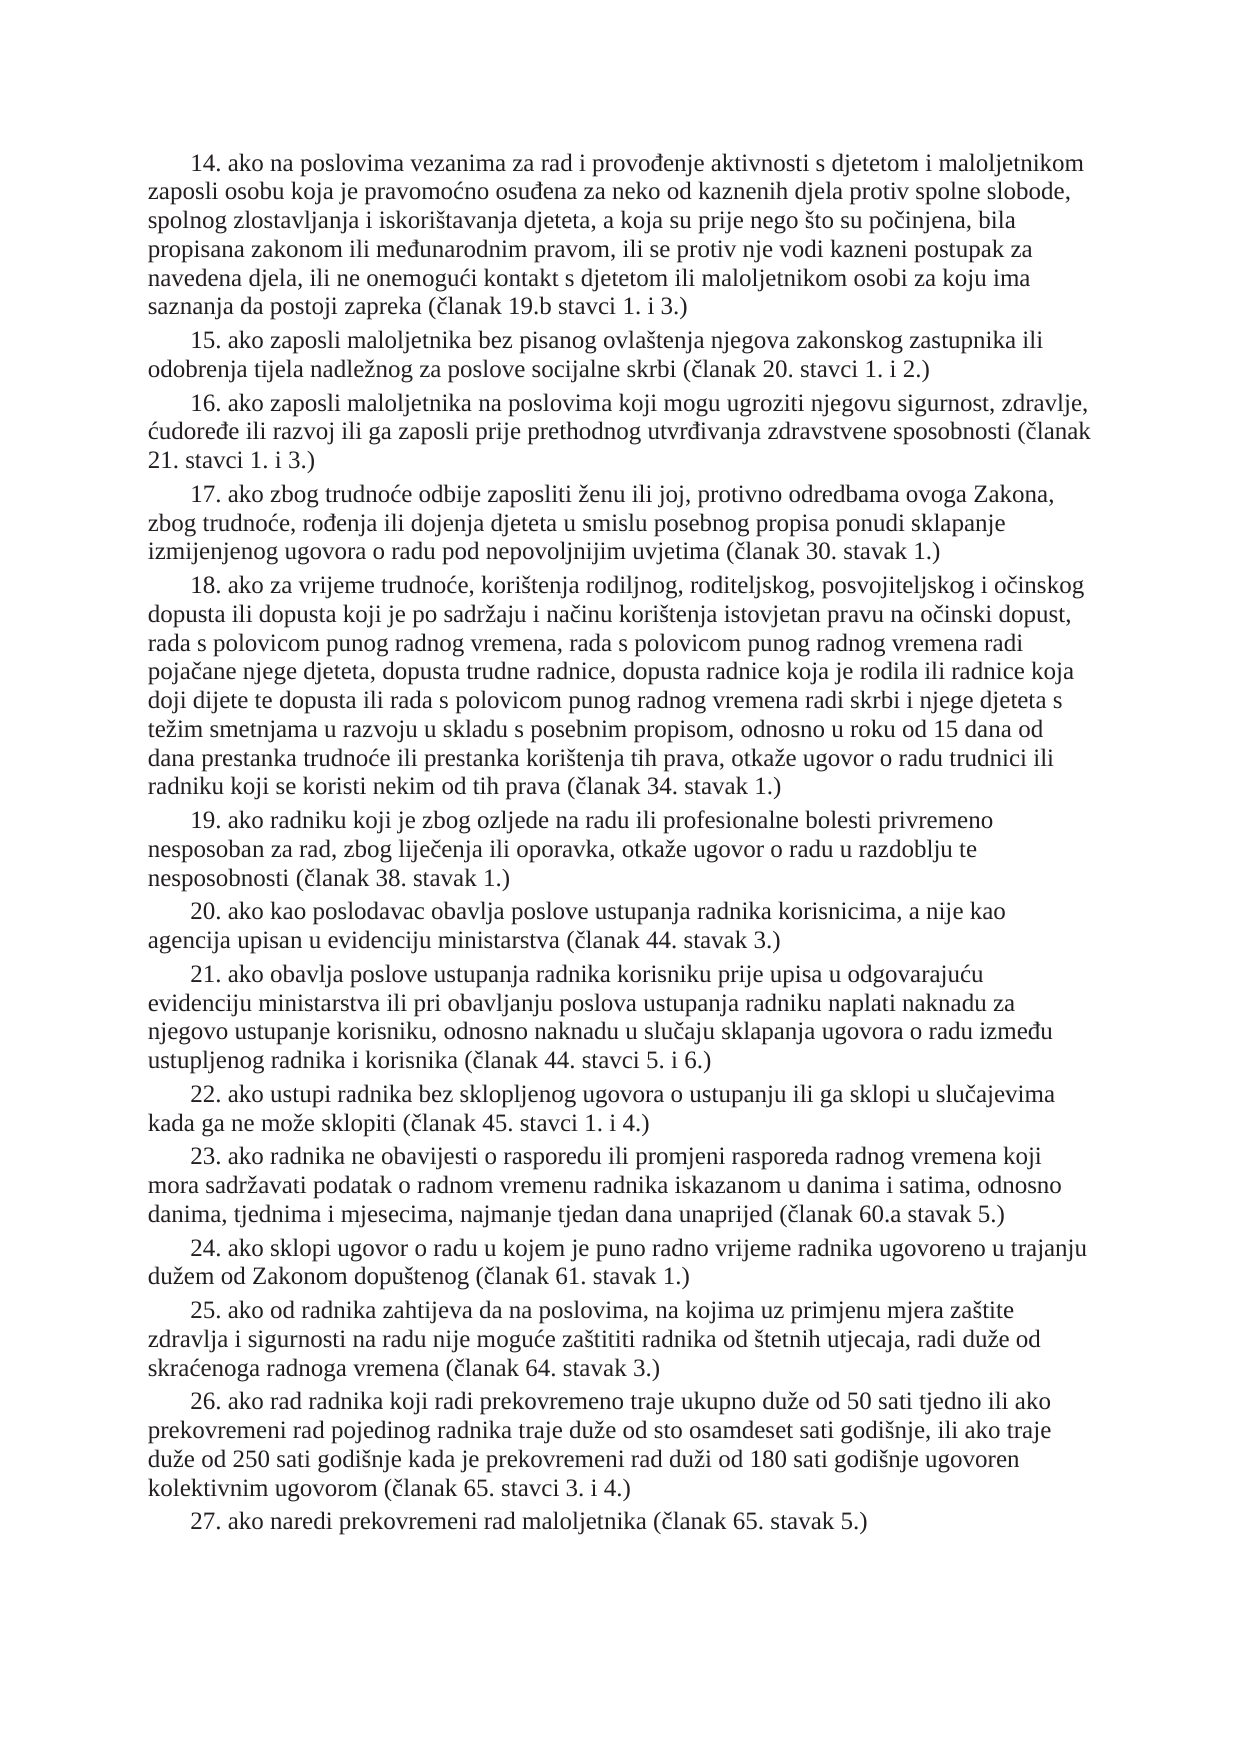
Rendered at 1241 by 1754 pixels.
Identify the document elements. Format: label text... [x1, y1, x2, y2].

text 16. ako zaposli maloljetnika na poslovima koji mogu ugroziti njegovu sigurnost, zdravlje, ćudoređe ili razvoj ili ga zaposli prije prethodnog utvrđivanja zdravstvene sposobnosti (članak 21. stavci 1. i 3.) [148, 388, 1093, 474]
text 25. ako od radnika zahtijeva da na poslovima, na kojima uz primjenu mjera zaštite zdravlja i sigurnosti na radu nije moguće zaštititi radnika od štetnih utjecaja, radi duže od skraćenoga radnoga vremena (članak 64. stavak 3.) [148, 1295, 1093, 1381]
text 24. ako sklopi ugovor o radu u kojem je puno radno vrijeme radnika ugovoreno u trajanju dužem od Zakonom dopuštenog (članak 61. stavak 1.) [148, 1233, 1093, 1290]
text 23. ako radnika ne obavijesti o rasporedu ili promjeni rasporeda radnog vremena koji mora sadržavati podatak o radnom vremenu radnika iskazanom u danima i satima, odnosno danima, tjednima i mjesecima, najmanje tjedan dana unaprijed (članak 60.a stavak 5.) [148, 1141, 1093, 1228]
text 18. ako za vrijeme trudnoće, korištenja rodiljnog, roditeljskog, posvojiteljskog i očinskog dopusta ili dopusta koji je po sadržaju i načinu korištenja istovjetan pravu na očinski dopust, rada s polovicom punog radnog vremena, rada s polovicom punog radnog vremena radi pojačane njege djeteta, dopusta trudne radnice, dopusta radnice koja je rodila ili radnice koja doji dijete te dopusta ili rada s polovicom punog radnog vremena radi skrbi i njege djeteta s težim smetnjama u razvoju u skladu s posebnim propisom, odnosno u roku od 15 dana od dana prestanka trudnoće ili prestanka korištenja tih prava, otkaže ugovor o radu trudnici ili radniku koji se koristi nekim od tih prava (članak 34. stavak 1.) [148, 570, 1093, 800]
text 27. ako naredi prekovremeni rad maloljetnika (članak 65. stavak 5.) [148, 1506, 1093, 1535]
text 17. ako zbog trudnoće odbije zaposliti ženu ili joj, protivno odredbama ovoga Zakona, zbog trudnoće, rođenja ili dojenja djeteta u smislu posebnog propisa ponudi sklapanje izmijenjenog ugovora o radu pod nepovoljnijim uvjetima (članak 30. stavak 1.) [148, 479, 1093, 565]
text 21. ako obavlja poslove ustupanja radnika korisniku prije upisa u odgovarajuću evidenciju ministarstva ili pri obavljanju poslova ustupanja radniku naplati naknadu za njegovo ustupanje korisniku, odnosno naknadu u slučaju sklapanja ugovora o radu između ustupljenog radnika i korisnika (članak 44. stavci 5. i 6.) [148, 959, 1093, 1074]
text 14. ako na poslovima vezanima za rad i provođenje aktivnosti s djetetom i maloljetnikom zaposli osobu koja je pravomoćno osuđena za neko od kaznenih djela protiv spolne slobode, spolnog zlostavljanja i iskorištavanja djeteta, a koja su prije nego što su počinjena, bila propisana zakonom ili međunarodnim pravom, ili se protiv nje vodi kazneni postupak za navedena djela, ili ne onemogući kontakt s djetetom ili maloljetnikom osobi za koju ima saznanja da postoji zapreka (članak 19.b stavci 1. i 3.) [148, 148, 1093, 320]
text 26. ako rad radnika koji radi prekovremeno traje ukupno duže od 50 sati tjedno ili ako prekovremeni rad pojedinog radnika traje duže od sto osamdeset sati godišnje, ili ako traje duže od 250 sati godišnje kada je prekovremeni rad duži od 180 sati godišnje ugovoren kolektivnim ugovorom (članak 65. stavci 3. i 4.) [148, 1386, 1093, 1501]
text 22. ako ustupi radnika bez sklopljenog ugovora o ustupanju ili ga sklopi u slučajevima kada ga ne može sklopiti (članak 45. stavci 1. i 4.) [148, 1079, 1093, 1136]
text 15. ako zaposli maloljetnika bez pisanog ovlaštenja njegova zakonskog zastupnika ili odobrenja tijela nadležnog za poslove socijalne skrbi (članak 20. stavci 1. i 2.) [148, 325, 1093, 383]
text 20. ako kao poslodavac obavlja poslove ustupanja radnika korisnicima, a nije kao agencija upisan u evidenciju ministarstva (članak 44. stavak 3.) [148, 896, 1093, 954]
text 19. ako radniku koji je zbog ozljede na radu ili profesionalne bolesti privremeno nesposoban za rad, zbog liječenja ili oporavka, otkaže ugovor o radu u razdoblju te nesposobnosti (članak 38. stavak 1.) [148, 805, 1093, 891]
